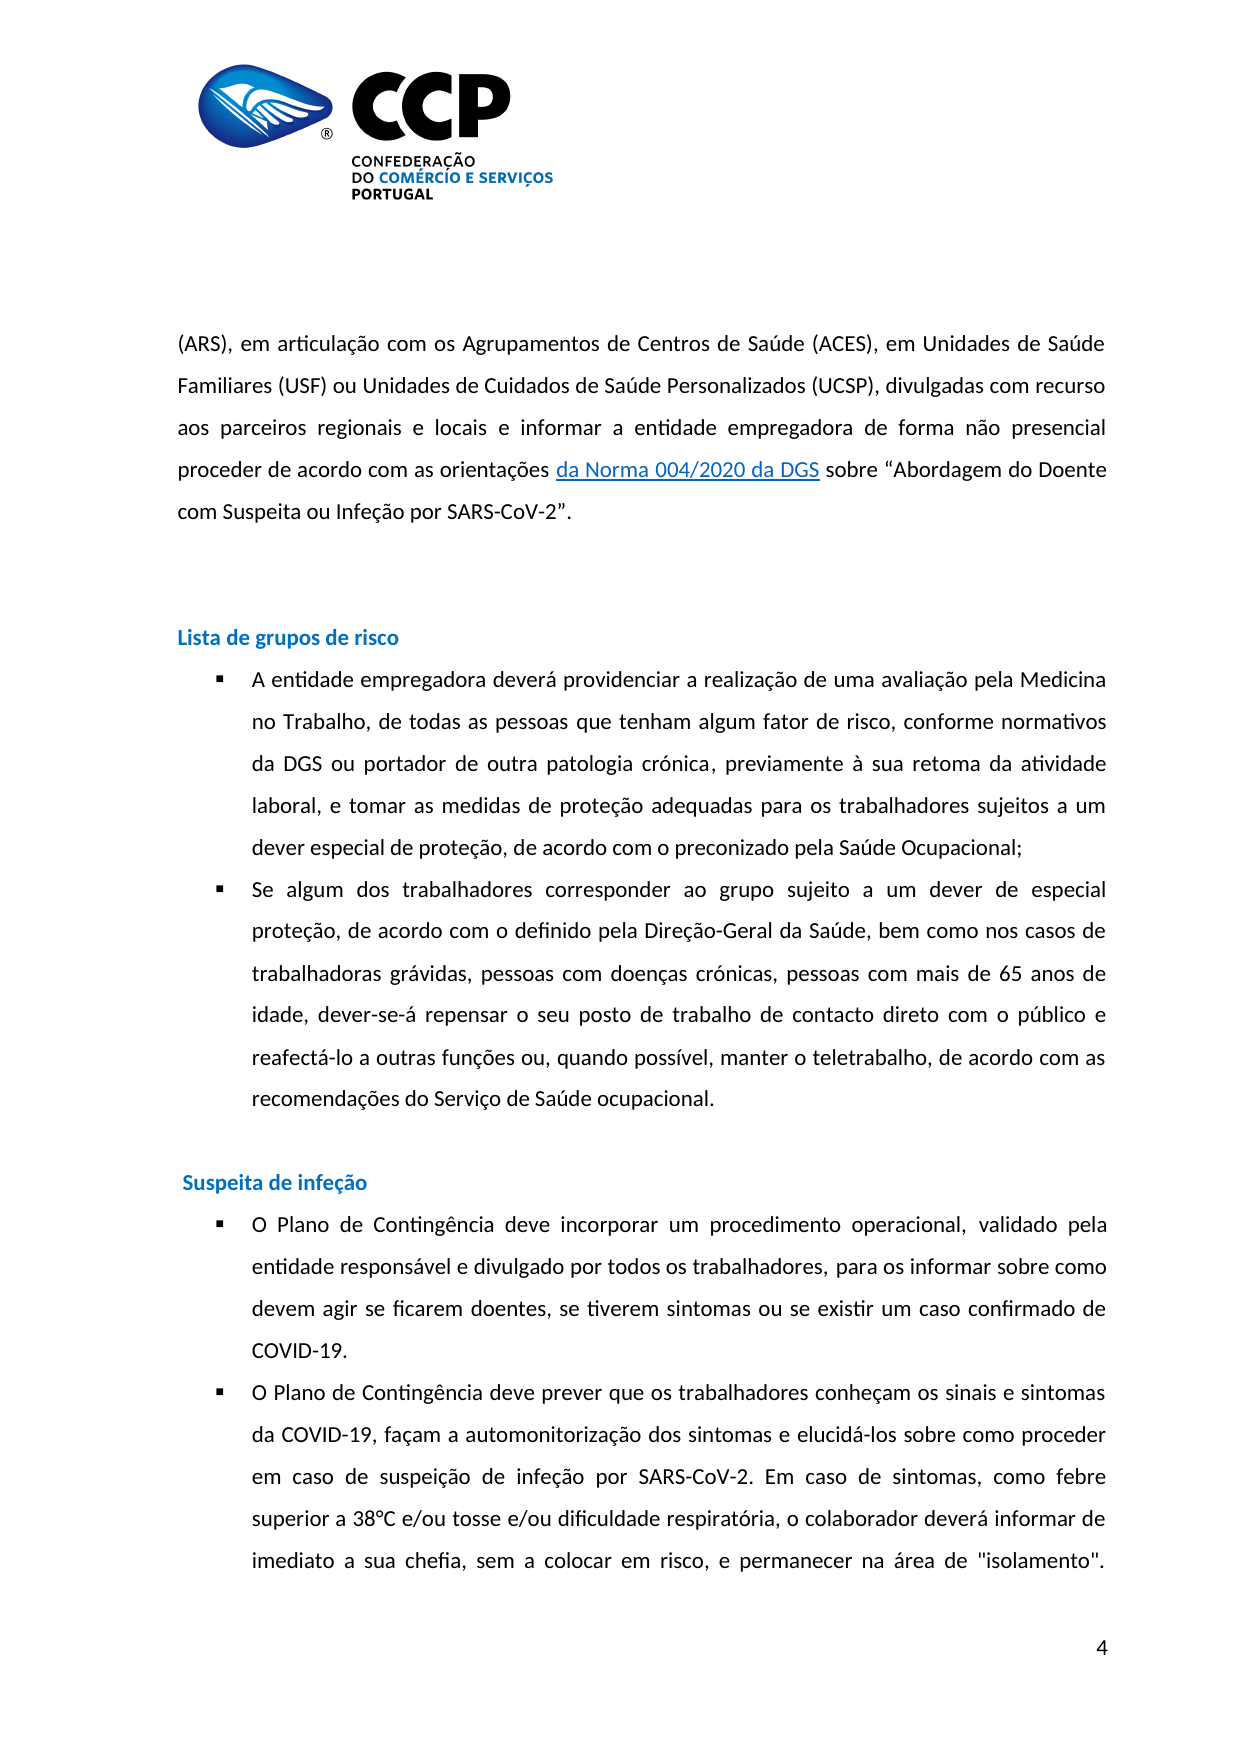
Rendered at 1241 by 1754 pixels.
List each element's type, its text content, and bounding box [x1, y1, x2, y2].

picture [177, 47, 574, 217]
list Se algum dos trabalhadores corresponder ao grupo sujeito a um dever de especial proteção, de acordo com o definido pela Direção-Geral da Saúde, bem como nos casos de trabalhadoras grávidas, pessoas com doenças crónicas, pessoas com mais de 65 anos de idade, dever-se-á repensar o seu posto de trabalho de contacto direto com o público e reafectá-lo a outras funções ou, quando possível, manter o teletrabalho, de acordo com as recomendações do Serviço de Saúde ocupacional. [214, 875, 1107, 1113]
text Lista de grupos de risco [177, 623, 1107, 651]
text Suspeita de infeção [177, 1168, 1107, 1197]
list O Plano de Contingência deve incorporar um procedimento operacional, validado pela entidade responsável e divulgado por todos os trabalhadores, para os informar sobre como devem agir se ficarem doentes, se tiverem sintomas ou se existir um caso confirmado de COVID-19. [214, 1211, 1107, 1364]
list A entidade empregadora deverá providenciar a realização de uma avaliação pela Medicina no Trabalho, de todas as pessoas que tenham algum fator de risco, conforme normativos da DGS ou portador de outra patologia crónica, previamente à sua retoma da atividade laboral, e tomar as medidas de proteção adequadas para os trabalhadores sujeitos a um dever especial de proteção, de acordo com o preconizado pela Saúde Ocupacional; [214, 665, 1107, 861]
